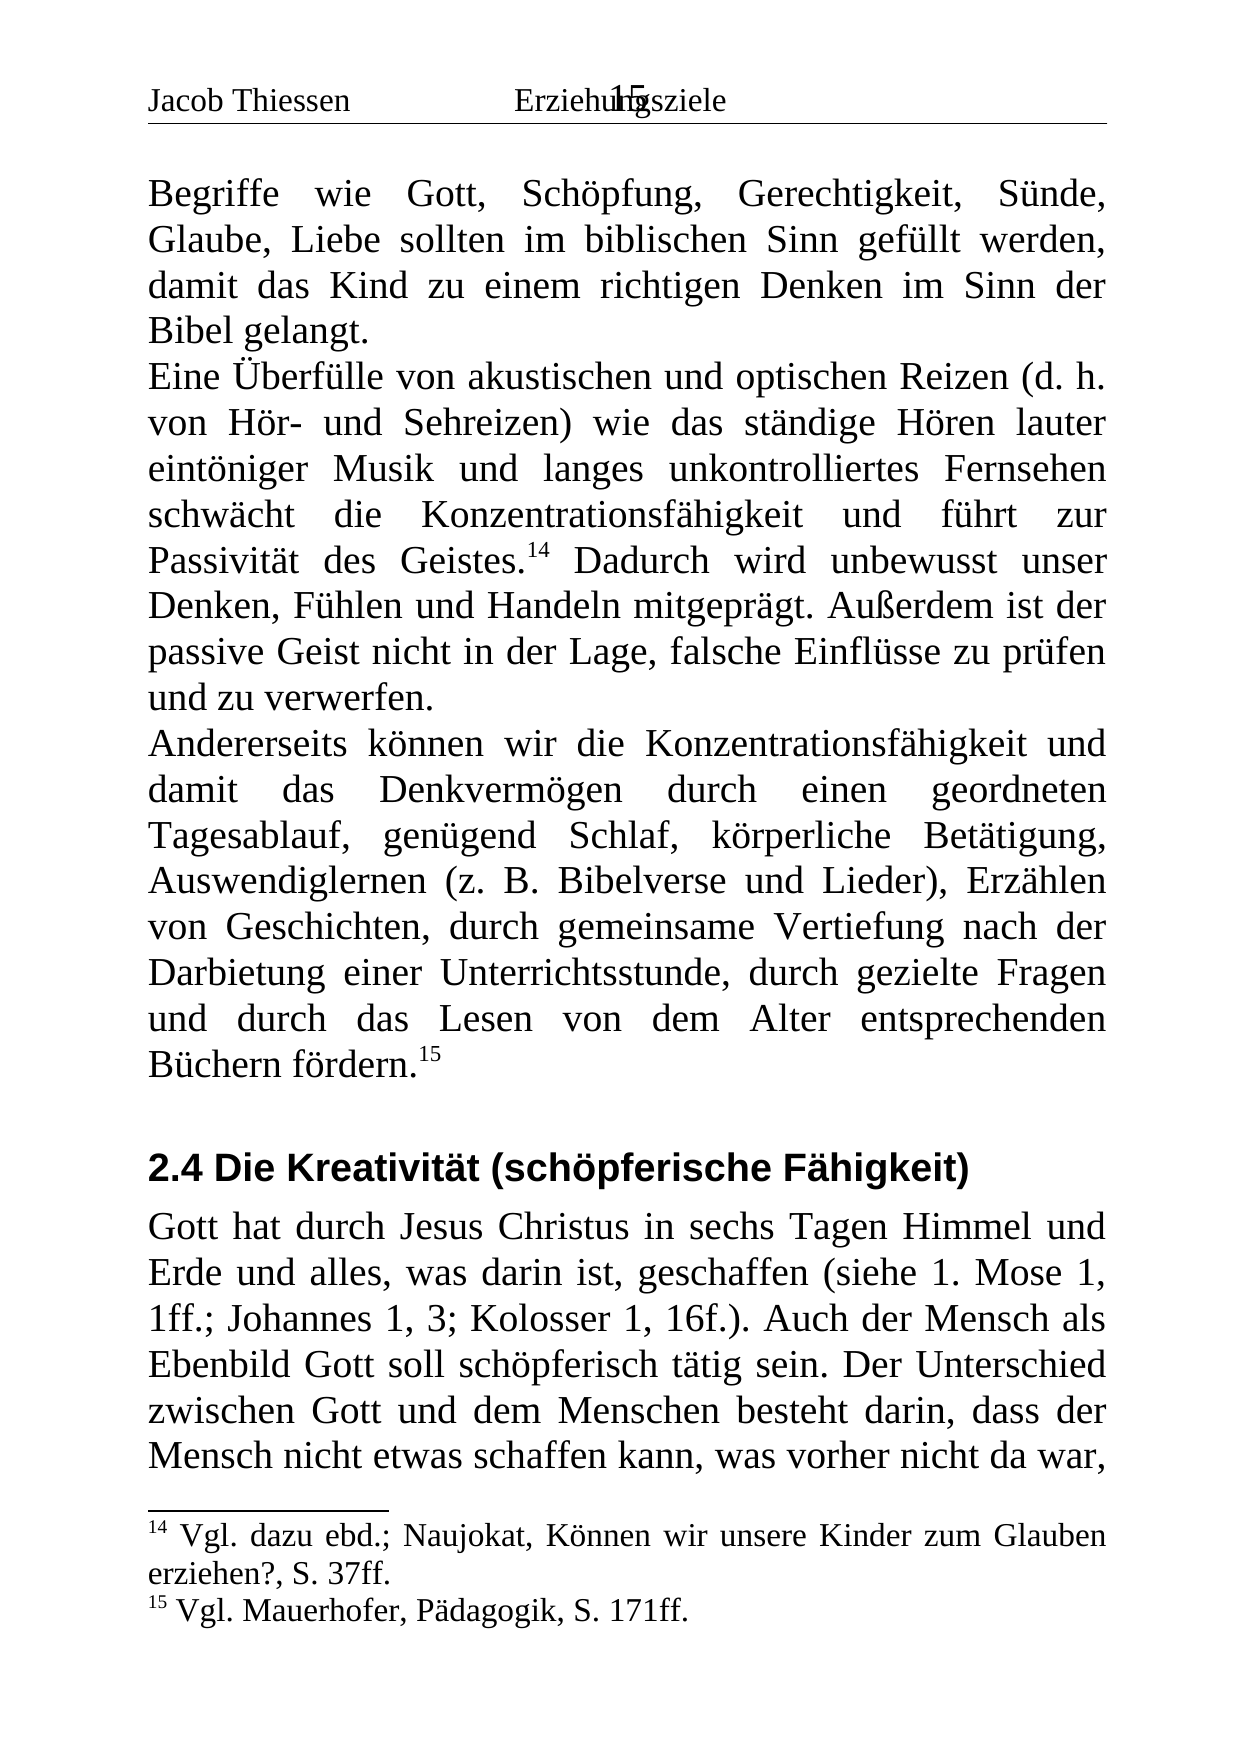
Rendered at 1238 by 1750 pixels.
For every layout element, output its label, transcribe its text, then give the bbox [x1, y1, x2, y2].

text Eine Überfülle von akustischen und optischen Reizen (d. h. von Hör- und Sehreizen) wie das ständige Hören lauter eintöniger Musik und langes unkontrolliertes Fernsehen schwächt die Konzentrationsfähigkeit und führt zur Passivität des Geistes. Dadurch wird unbewusst unser Denken, Fühlen und Handeln mitgeprägt. Außerdem ist der passive Geist nicht in der Lage, falsche Einflüsse zu prüfen und zu verwerfen. [148, 353, 1107, 720]
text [148, 1203, 1107, 1478]
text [148, 170, 1107, 353]
subtitle 2.4 Die Kreativität (schöpferische Fähigkeit) [148, 1145, 1107, 1191]
text Andererseits können wir die Konzentrationsfähigkeit und damit das Denkvermögen durch einen geordneten Tagesablauf, genügend Schlaf, körperliche Betätigung, Auswendiglernen (z. B. Bibelverse und Lieder), Erzählen von Geschichten, durch gemeinsame Vertiefung nach der Darbietung einer Unterrichtsstunde, durch gezielte Fragen und durch das Lesen von dem Alter entsprechenden Büchern fördern. [148, 720, 1107, 1086]
